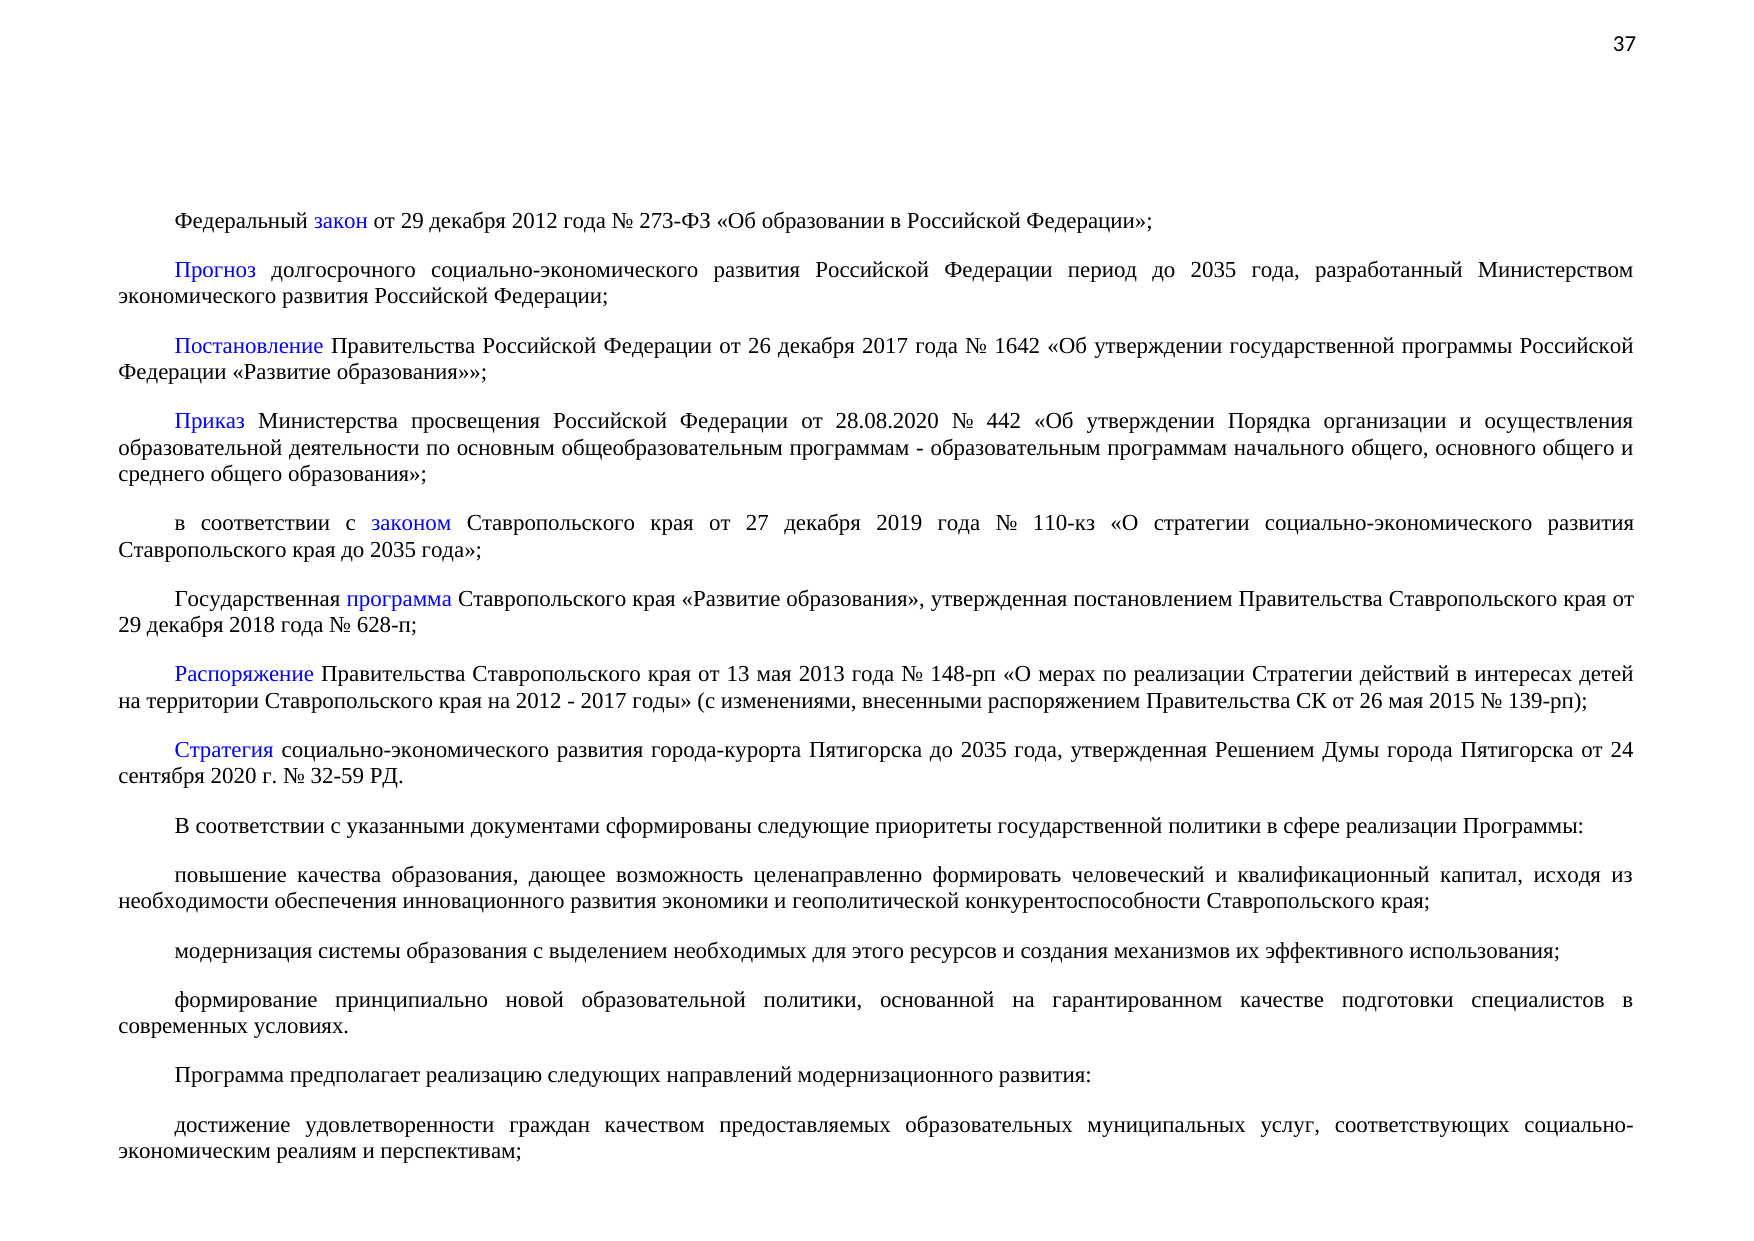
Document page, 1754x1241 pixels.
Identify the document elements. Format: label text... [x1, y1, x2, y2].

text Программа предполагает реализацию следующих направлений модернизационного развития: [118, 1062, 1636, 1088]
text Постановление Правительства Российской Федерации от 26 декабря 2017 года № 1642 «Об утверждении государственной программы Российской Федерации «Развитие образования»»; [118, 332, 1636, 384]
text повышение качества образования, дающее возможность целенаправленно формировать человеческий и квалификационный капитал, исходя из необходимости обеспечения инновационного развития экономики и геополитической конкурентоспособности Ставропольского края; [118, 861, 1636, 914]
text в соответствии с законом Ставропольского края от 27 декабря 2019 года № 110-кз «О стратегии социально-экономического развития Ставропольского края до 2035 года»; [118, 509, 1636, 562]
text достижение удовлетворенности граждан качеством предоставляемых образовательных муниципальных услуг, соответствующих социально-экономическим реалиям и перспективам; [118, 1111, 1636, 1163]
text В соответствии с указанными документами сформированы следующие приоритеты государственной политики в сфере реализации Программы: [118, 812, 1636, 838]
text Стратегия социально-экономического развития города-курорта Пятигорска до 2035 года, утвержденная Решением Думы города Пятигорска от 24 сентября 2020 г. № 32-59 РД. [118, 736, 1636, 789]
text Распоряжение Правительства Ставропольского края от 13 мая 2013 года № 148-рп «О мерах по реализации Стратегии действий в интересах детей на территории Ставропольского края на 2012 - 2017 годы» (с изменениями, внесенными распоряжением Правительства СК от 26 мая 2015 № 139-рп); [118, 661, 1636, 713]
text Федеральный закон от 29 декабря 2012 года № 273-ФЗ «Об образовании в Российской Федерации»; [118, 207, 1636, 233]
text Прогноз долгосрочного социально-экономического развития Российской Федерации период до 2035 года, разработанный Министерством экономического развития Российской Федерации; [118, 256, 1636, 309]
text модернизация системы образования с выделением необходимых для этого ресурсов и создания механизмов их эффективного использования; [118, 937, 1636, 963]
text формирование принципиально новой образовательной политики, основанной на гарантированном качестве подготовки специалистов в современных условиях. [118, 986, 1636, 1039]
text Приказ Министерства просвещения Российской Федерации от 28.08.2020 № 442 «Об утверждении Порядка организации и осуществления образовательной деятельности по основным общеобразовательным программам - образовательным программам начального общего, основного общего и среднего общего образования»; [118, 407, 1636, 486]
text Государственная программа Ставропольского края «Развитие образования», утвержденная постановлением Правительства Ставропольского края от 29 декабря 2018 года № 628-п; [118, 585, 1636, 638]
